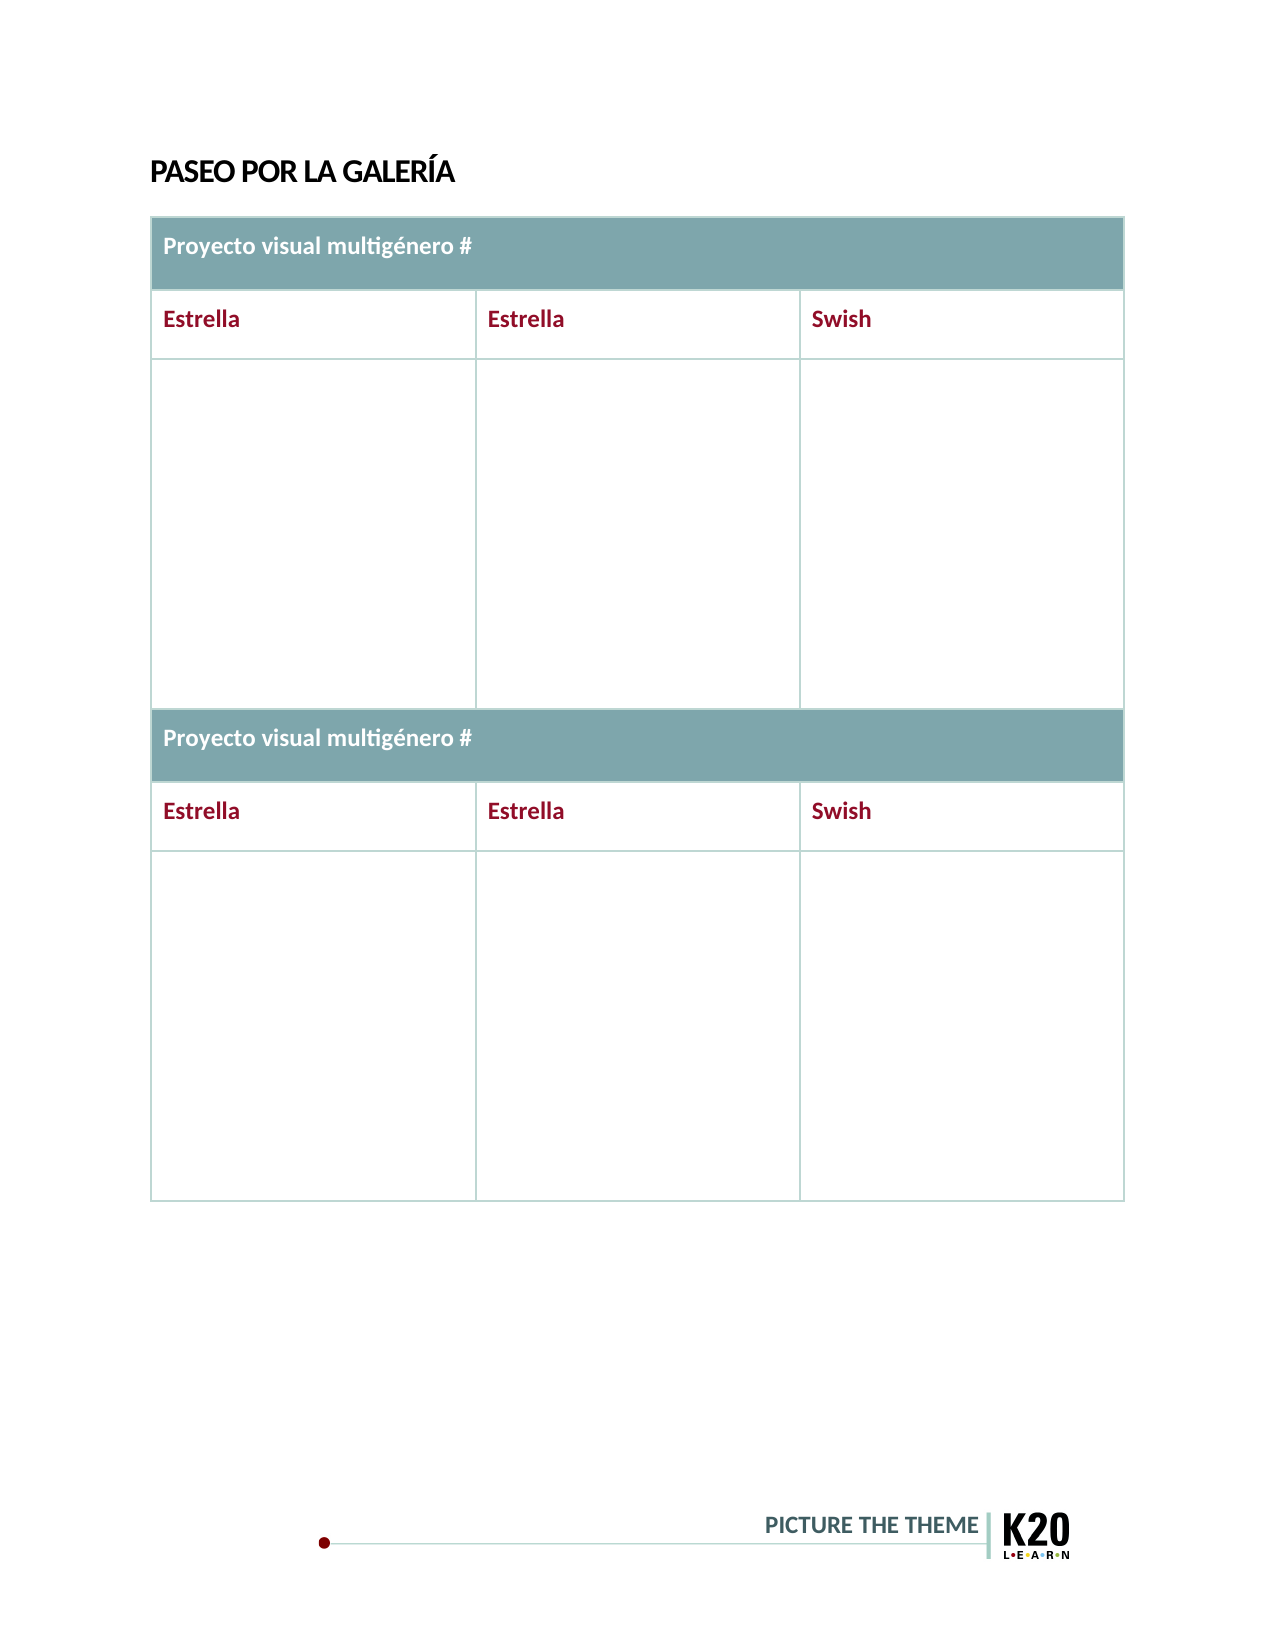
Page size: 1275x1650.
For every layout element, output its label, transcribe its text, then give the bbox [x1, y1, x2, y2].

title Paseo por la galería [150, 150, 1125, 191]
table_header Proyecto visual multigénero # [152, 218, 1123, 289]
table_cell [152, 360, 475, 708]
table_cell Proyecto visual multigénero # [152, 710, 1123, 781]
table_cell Estrella [477, 291, 799, 358]
table_cell [801, 360, 1123, 708]
table_cell [477, 360, 799, 708]
table_cell [477, 852, 799, 1200]
picture [318, 1509, 1069, 1562]
table_cell Estrella [152, 783, 475, 850]
table_cell Swish [801, 291, 1123, 358]
table_cell [152, 852, 475, 1200]
table_cell Estrella [477, 783, 799, 850]
table_cell Swish [801, 783, 1123, 850]
table_cell Estrella [152, 291, 475, 358]
table_cell [801, 852, 1123, 1200]
